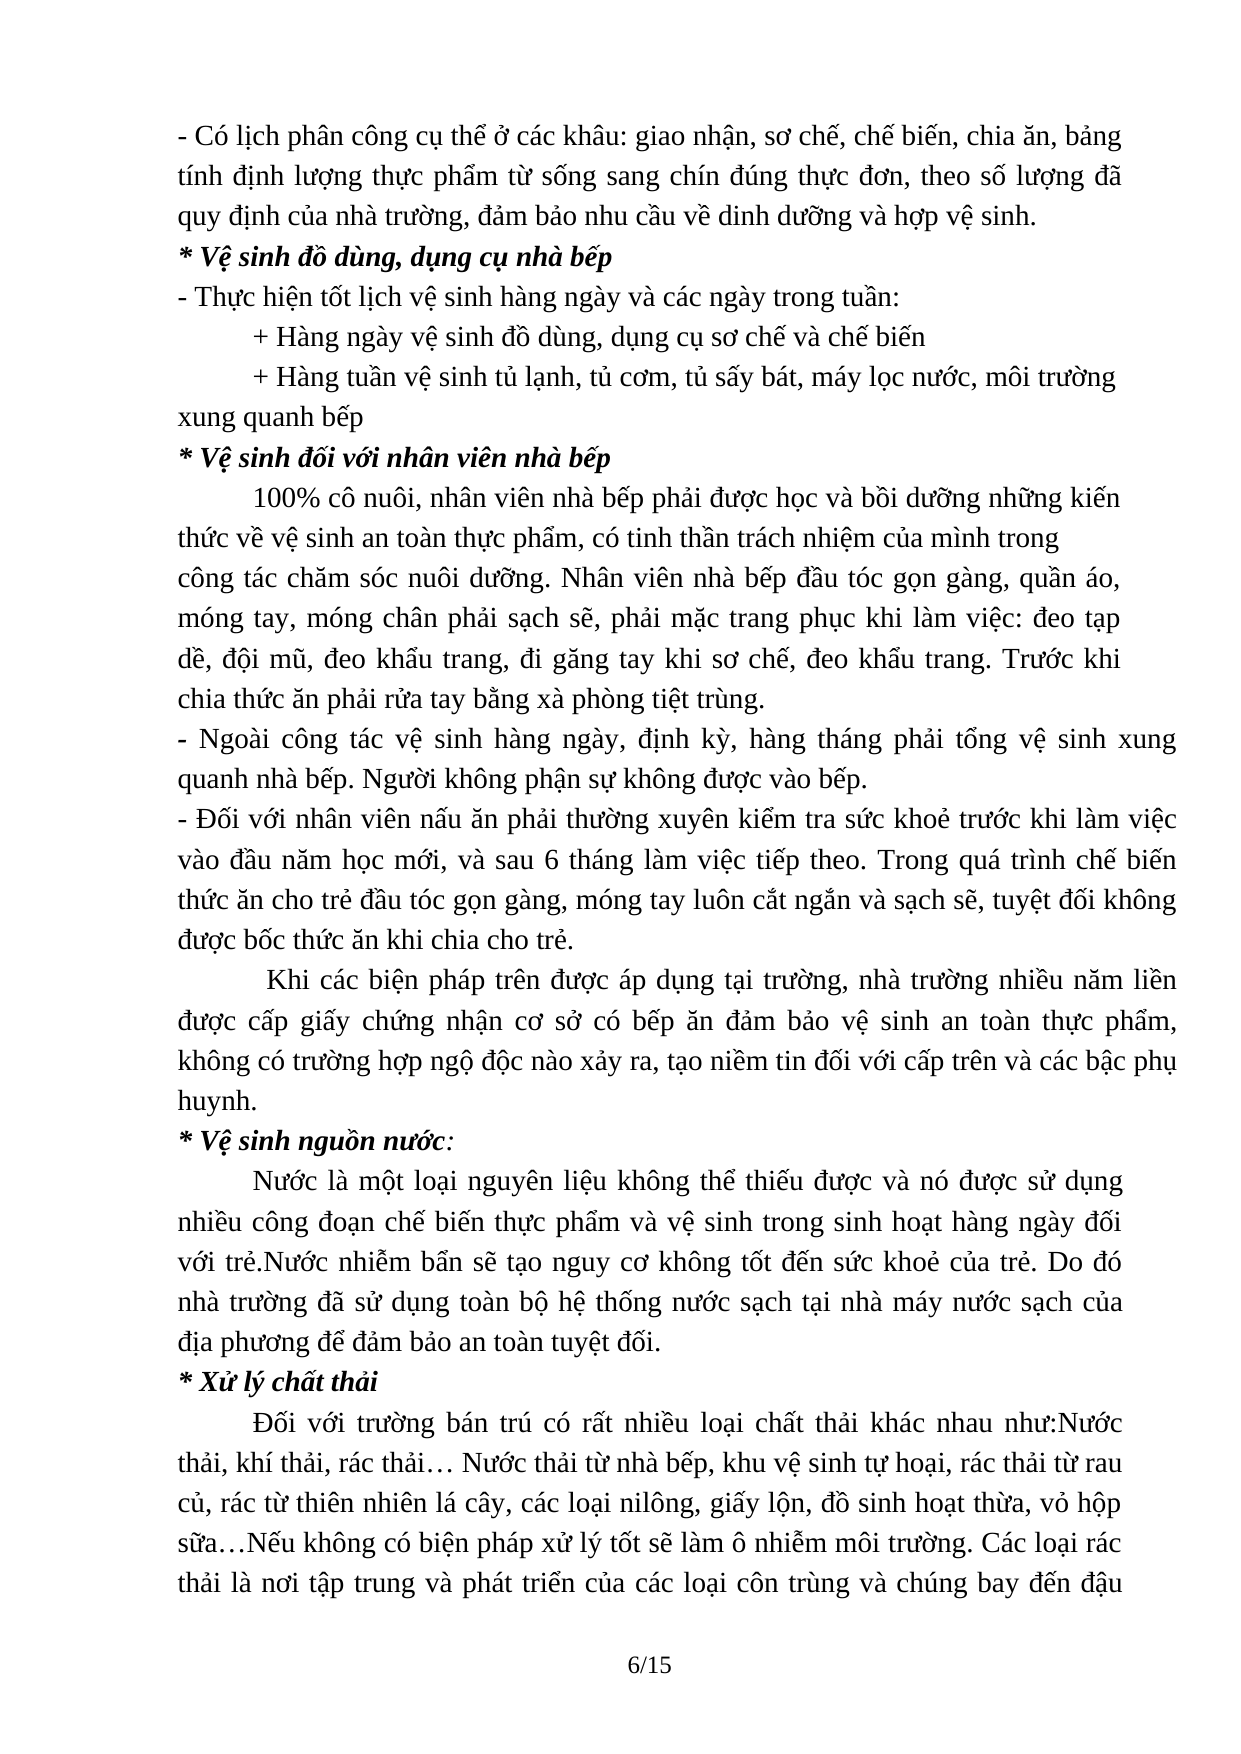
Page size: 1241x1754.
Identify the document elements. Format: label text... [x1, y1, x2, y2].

text + Hàng ngày vệ sinh đồ dùng, dụng cụ sơ chế và chế biến [177, 319, 1179, 353]
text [177, 1405, 1124, 1599]
text công tác chăm sóc nuôi dưỡng. Nhân viên nhà bếp đầu tóc gọn gàng, quần áo, móng tay, móng chân phải sạch sẽ, phải mặc trang phục khi làm việc: đeo tạp dề, đội mũ, đeo khẩu trang, đi găng tay khi sơ chế, đeo khẩu trang. Trước khi chia thức ăn phải rửa tay bằng xà phòng tiệt trùng. [177, 560, 1122, 714]
text 100% cô nuôi, nhân viên nhà bếp phải được học và bồi dưỡng những kiến thức về vệ sinh an toàn thực phẩm, có tinh thần trách nhiệm của mình trong [177, 480, 1122, 554]
text Khi các biện pháp trên được áp dụng tại trường, nhà trường nhiều năm liền được cấp giấy chứng nhận cơ sở có bếp ăn đảm bảo vệ sinh an toàn thực phẩm, không có trường hợp ngộ độc nào xảy ra, tạo niềm tin đối với cấp trên và các bậc phụ huynh. [177, 962, 1178, 1117]
text Nước là một loại nguyên liệu không thể thiếu được và nó được sử dụng nhiều công đoạn chế biến thực phẩm và vệ sinh trong sinh hoạt hàng ngày đối với trẻ.Nước nhiễm bẩn sẽ tạo nguy cơ không tốt đến sức khoẻ của trẻ. Do đó nhà trường đã sử dụng toàn bộ hệ thống nước sạch tại nhà máy nước sạch của địa phương để đảm bảo an toàn tuyệt đối. [177, 1163, 1124, 1358]
text * Vệ sinh đối với nhân viên nhà bếp [177, 440, 1179, 473]
text - Ngoài công tác vệ sinh hàng ngày, định kỳ, hàng tháng phải tổng vệ sinh xung quanh nhà bếp. Người không phận sự không được vào bếp. [177, 721, 1178, 795]
text * Vệ sinh đồ dùng, dụng cụ nhà bếp [177, 239, 1179, 272]
text - Đối với nhân viên nấu ăn phải thường xuyên kiểm tra sức khoẻ trước khi làm việc vào đầu năm học mới, và sau 6 tháng làm việc tiếp theo. Trong quá trình chế biến thức ăn cho trẻ đầu tóc gọn gàng, móng tay luôn cắt ngắn và sạch sẽ, tuyệt đối không được bốc thức ăn khi chia cho trẻ. [177, 802, 1178, 956]
text - Thực hiện tốt lịch vệ sinh hàng ngày và các ngày trong tuần: [177, 279, 1179, 312]
text + Hàng tuần vệ sinh tủ lạnh, tủ cơm, tủ sấy bát, máy lọc nước, môi trường xung quanh bếp [177, 359, 1179, 433]
text * Xử lý chất thải [177, 1364, 1124, 1398]
text - Có lịch phân công cụ thể ở các khâu: giao nhận, sơ chế, chế biến, chia ăn, bảng tính định lượng thực phẩm từ sống sang chín đúng thực đơn, theo số lượng đã quy định của nhà trường, đảm bảo nhu cầu về dinh dưỡng và hợp vệ sinh. [177, 118, 1124, 232]
text * Vệ sinh nguồn nước: [177, 1123, 1124, 1157]
